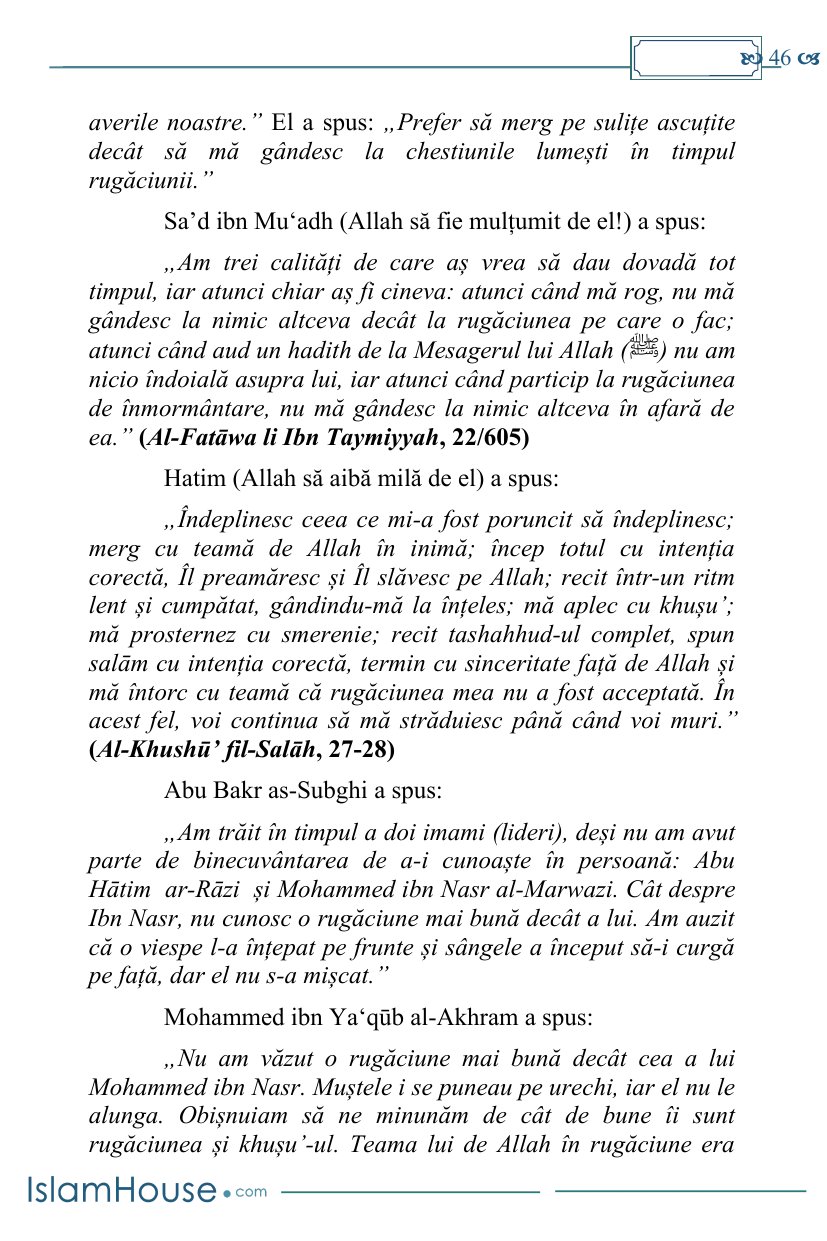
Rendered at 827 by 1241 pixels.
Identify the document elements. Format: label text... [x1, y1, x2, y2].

text „Am trăit în timpul a doi imami (lideri), deși nu am avut parte de binecuvântarea de a-i cunoaște în persoană: Abu Hātim ar-Rāzi și Mohammed ibn Nasr al-Marwazi. Cât despre Ibn Nasr, nu cunosc o rugăciune mai bună decât a lui. Am auzit că o viespe l-a înțepat pe frunte și sângele a început să-i curgă pe față, dar el nu s-a mișcat.” [89, 817, 738, 989]
text Abu Bakr as-Subghi a spus: [89, 775, 738, 804]
picture [20, 1171, 541, 1209]
text Hatim (Allah să aibă milă de el) a spus: [89, 463, 738, 492]
text Sa’d ibn Mu‘adh (Allah să fie mulțumit de el!) a spus: [89, 206, 738, 235]
picture [548, 1170, 807, 1208]
text „Am trei calități de care aș vrea să dau dovadă tot timpul, iar atunci chiar aș fi cineva: atunci când mă rog, nu mă gândesc la nimic altceva decât la rugăciunea pe care o fac; atunci când aud un hadith de la Mesagerul lui Allah (ﷺ) nu am nicio îndoială asupra lui, iar atunci când particip la rugăciunea de înmormântare, nu mă gândesc la nimic altceva în afară de ea.” (Al-Fatāwa li Ibn Taymiyyah, 22/605) [89, 247, 738, 450]
text „Îndeplinesc ceea ce mi-a fost poruncit să îndeplinesc; merg cu teamă de Allah în inimă; încep totul cu intenția corectă, Îl preamăresc și Îl slăvesc pe Allah; recit într-un ritm lent și cumpătat, gândindu-mă la înțeles; mă aplec cu khușu’; mă prosternez cu smerenie; recit tashahhud-ul complet, spun salām cu intenția corectă, termin cu sinceritate față de Allah și mă întorc cu teamă că rugăciunea mea nu a fost acceptată. În acest fel, voi continua să mă străduiesc până când voi muri.” (Al-Khushū’ fil-Salāh, 27-28) [89, 504, 738, 763]
text Mohammed ibn Ya‘qūb al-Akhram a spus: [89, 1002, 738, 1030]
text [89, 107, 738, 194]
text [89, 1043, 738, 1158]
